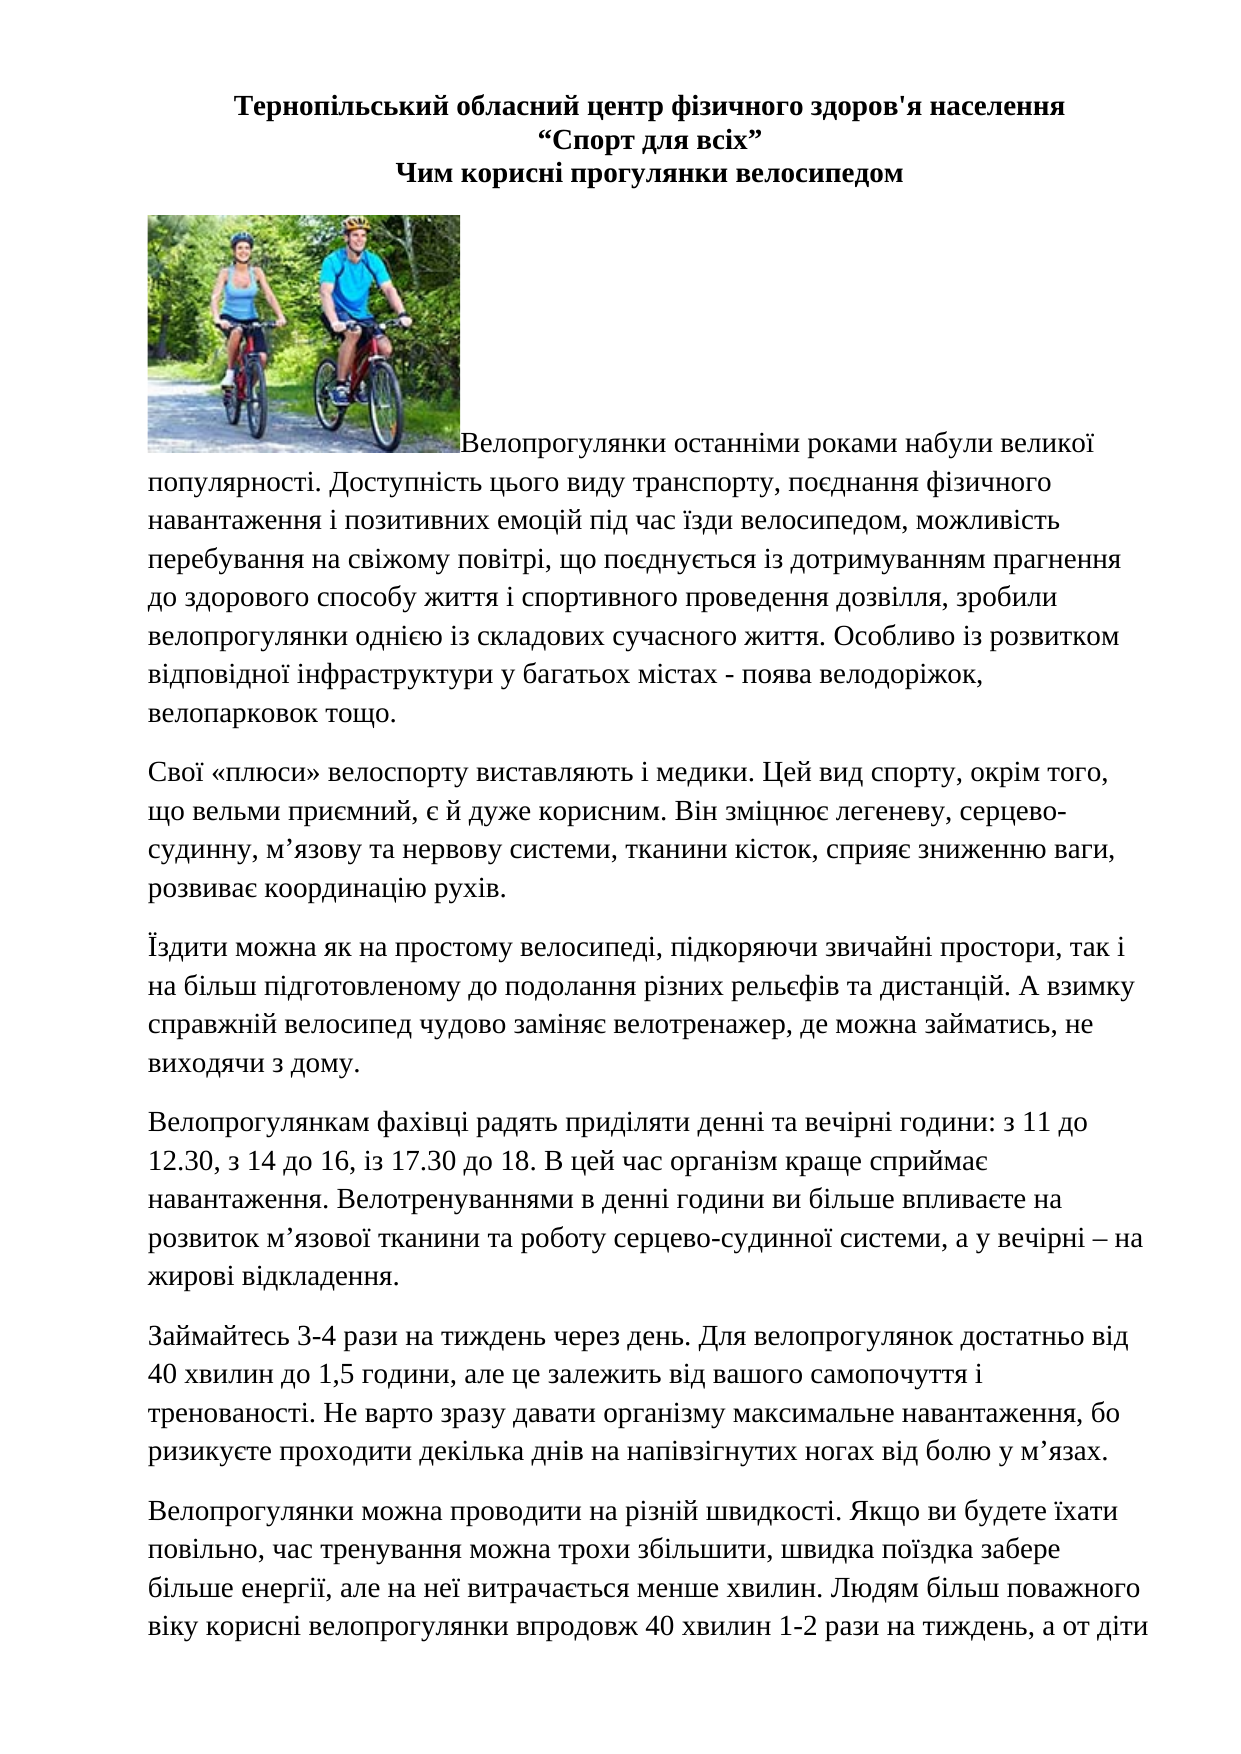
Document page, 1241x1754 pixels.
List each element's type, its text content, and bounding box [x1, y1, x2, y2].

text Свої «плюси» велоспорту виставляють i медики. Цей вид спорту, окрім того, що вельми приємний, є й дуже корисним. Він зміцнює легеневу, серцево-судинну, м’язову та нервову системи, тканини кісток, сприяє зниженню ваги, розвиває координацію рухів. [148, 754, 1152, 903]
text Чим корисні прогулянки велосипедом [148, 156, 1152, 189]
text “Спорт для всіх” [148, 122, 1152, 156]
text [148, 1493, 1152, 1642]
picture [147, 215, 461, 453]
text Займайтесь 3-4 рази на тиждень через день. Для велопрогулянок достатньо від 40 хвилин до 1,5 години, але це залежить від вашого самопочуття і тренованості. Не варто зразу давати організму максимальне навантаження, бо ризикуєте проходити декілька днів на напівзігнутих ногах від болю у м’язах. [148, 1318, 1152, 1467]
text Тернопільський обласний центр фізичного здоров'я населення [148, 88, 1152, 122]
text Їздити можна як на простому велосипеді, підкоряючи звичайні простори, так і на більш підготовленому до подолання різних рельєфів та дистанцій. А взимку справжній велосипед чудово заміняє велотренажер, де можна займатись, не виходячи з дому. [148, 929, 1152, 1078]
text Велопрогулянкам фахівці радять приділяти денні та вечірні години: з 11 до 12.30, з 14 до 16, із 17.30 до 18. В цей час організм краще сприймає навантаження. Велотренуваннями в денні години ви більше впливаєте на розвиток м’язової тканини та роботу серцево-судинної системи, а у вечірні – на жирові відкладення. [148, 1104, 1152, 1292]
text Велопрогулянки останніми роками набули великої популярності. Доступність цього виду транспорту, поєднання фізичного навантаження і позитивних емоцій під час їзди велосипедом, можливість перебування на свіжому повітрі, що поєднується із дотримуванням прагнення до здорового способу життя і спортивного проведення дозвілля, зробили велопрогулянки однією із складових сучасного життя. Особливо із розвитком відповідної інфраструктури у багатьох містах - поява велодоріжок, велопарковок тощо. [148, 215, 1152, 728]
